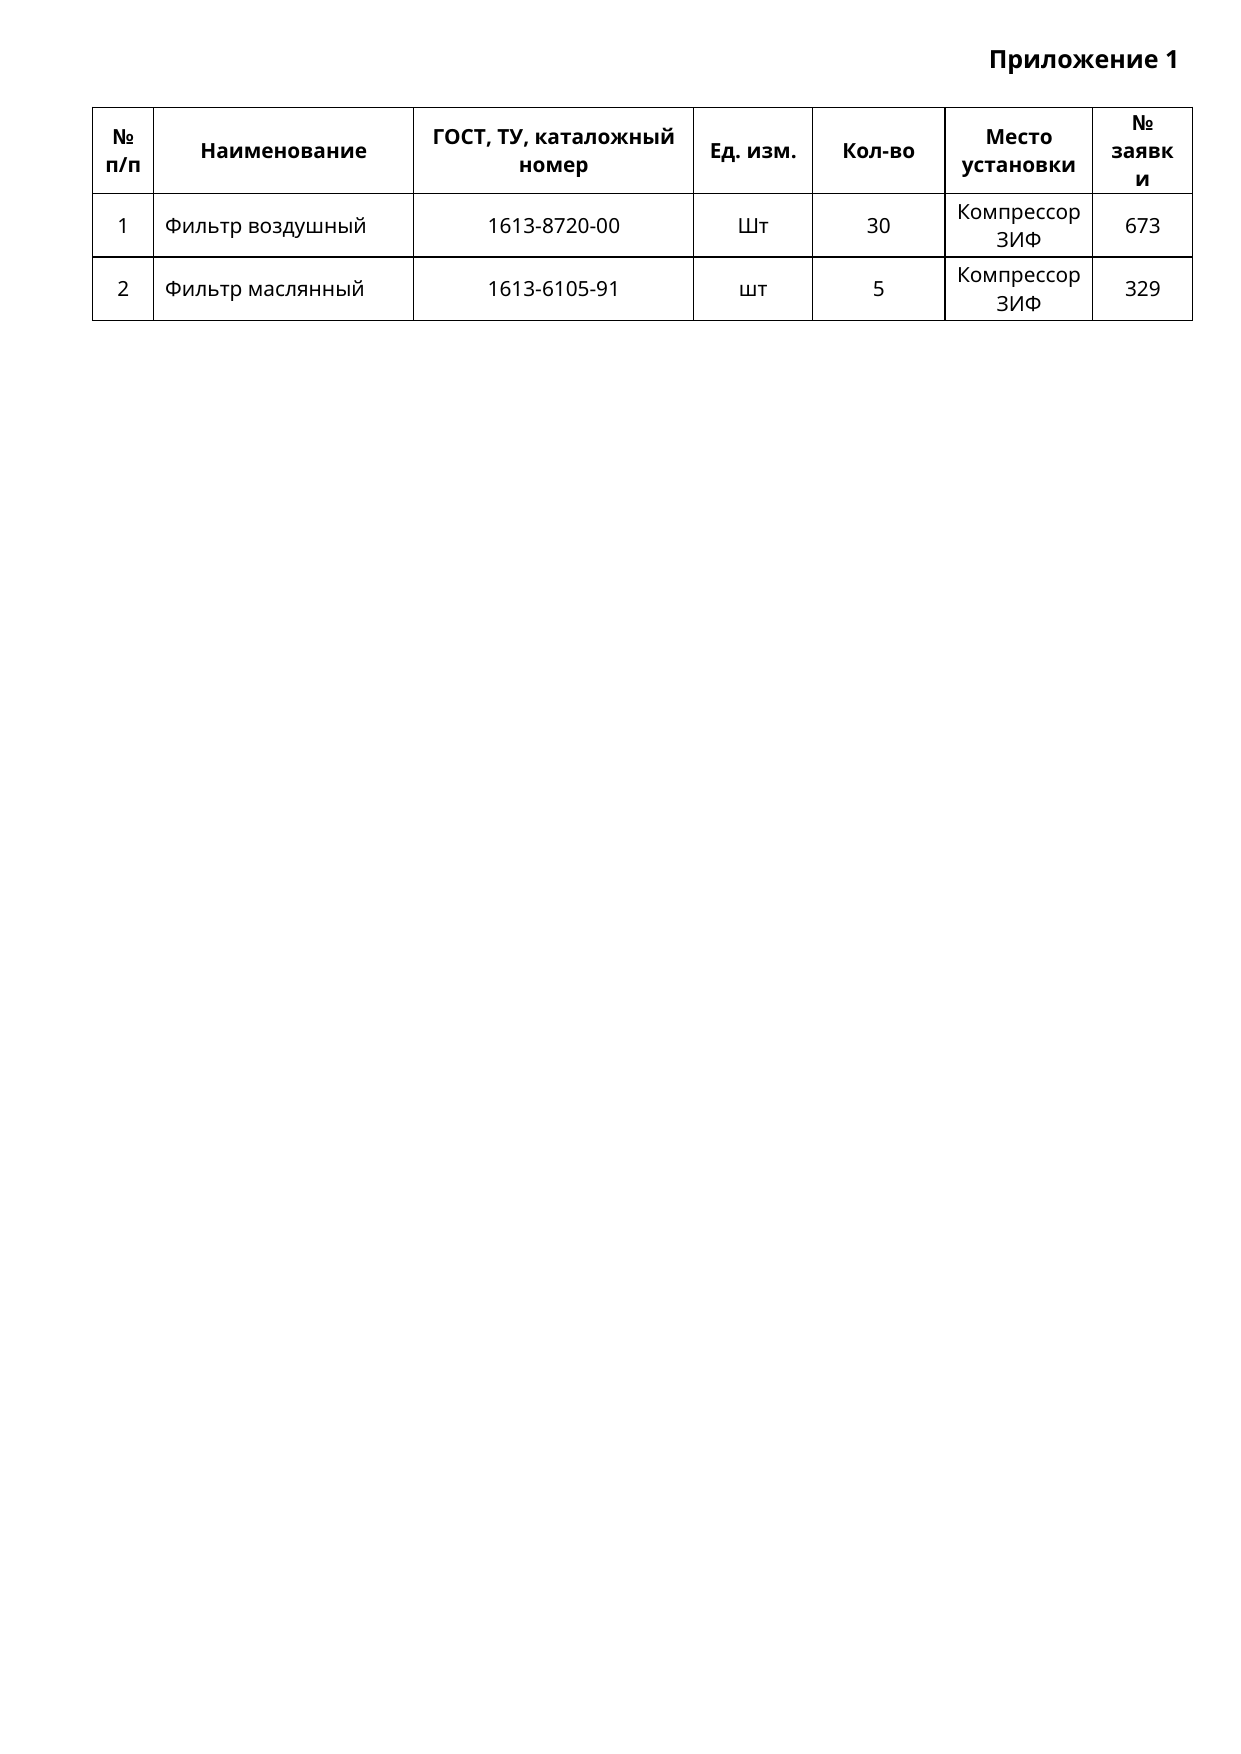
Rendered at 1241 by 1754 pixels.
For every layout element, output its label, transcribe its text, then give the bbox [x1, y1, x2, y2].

table_cell Фильтр воздушный [154, 194, 413, 256]
table_cell 30 [813, 194, 944, 256]
table_cell 1 [93, 194, 153, 256]
table_header № п/п [93, 108, 153, 193]
table_header Место установки [946, 108, 1092, 193]
table_cell шт [694, 258, 812, 320]
table_cell 5 [813, 258, 944, 320]
table_header Кол-во [813, 108, 944, 193]
table_cell Компрессор ЗИФ [946, 194, 1092, 256]
table_cell 329 [1093, 258, 1192, 320]
table_cell 1613-6105-91 [414, 258, 693, 320]
text Приложение 1 [915, 41, 1181, 75]
table_cell Компрессор ЗИФ [946, 258, 1092, 320]
table_header Наименование [154, 108, 413, 193]
table_cell 673 [1093, 194, 1192, 256]
table_header № заявки [1093, 108, 1192, 193]
table_cell Шт [694, 194, 812, 256]
table_cell Фильтр маслянный [154, 258, 413, 320]
table_cell 1613-8720-00 [414, 194, 693, 256]
table_header ГОСТ, ТУ, каталожный номер [414, 108, 693, 193]
table_header Ед. изм. [694, 108, 812, 193]
table_cell 2 [93, 258, 153, 320]
